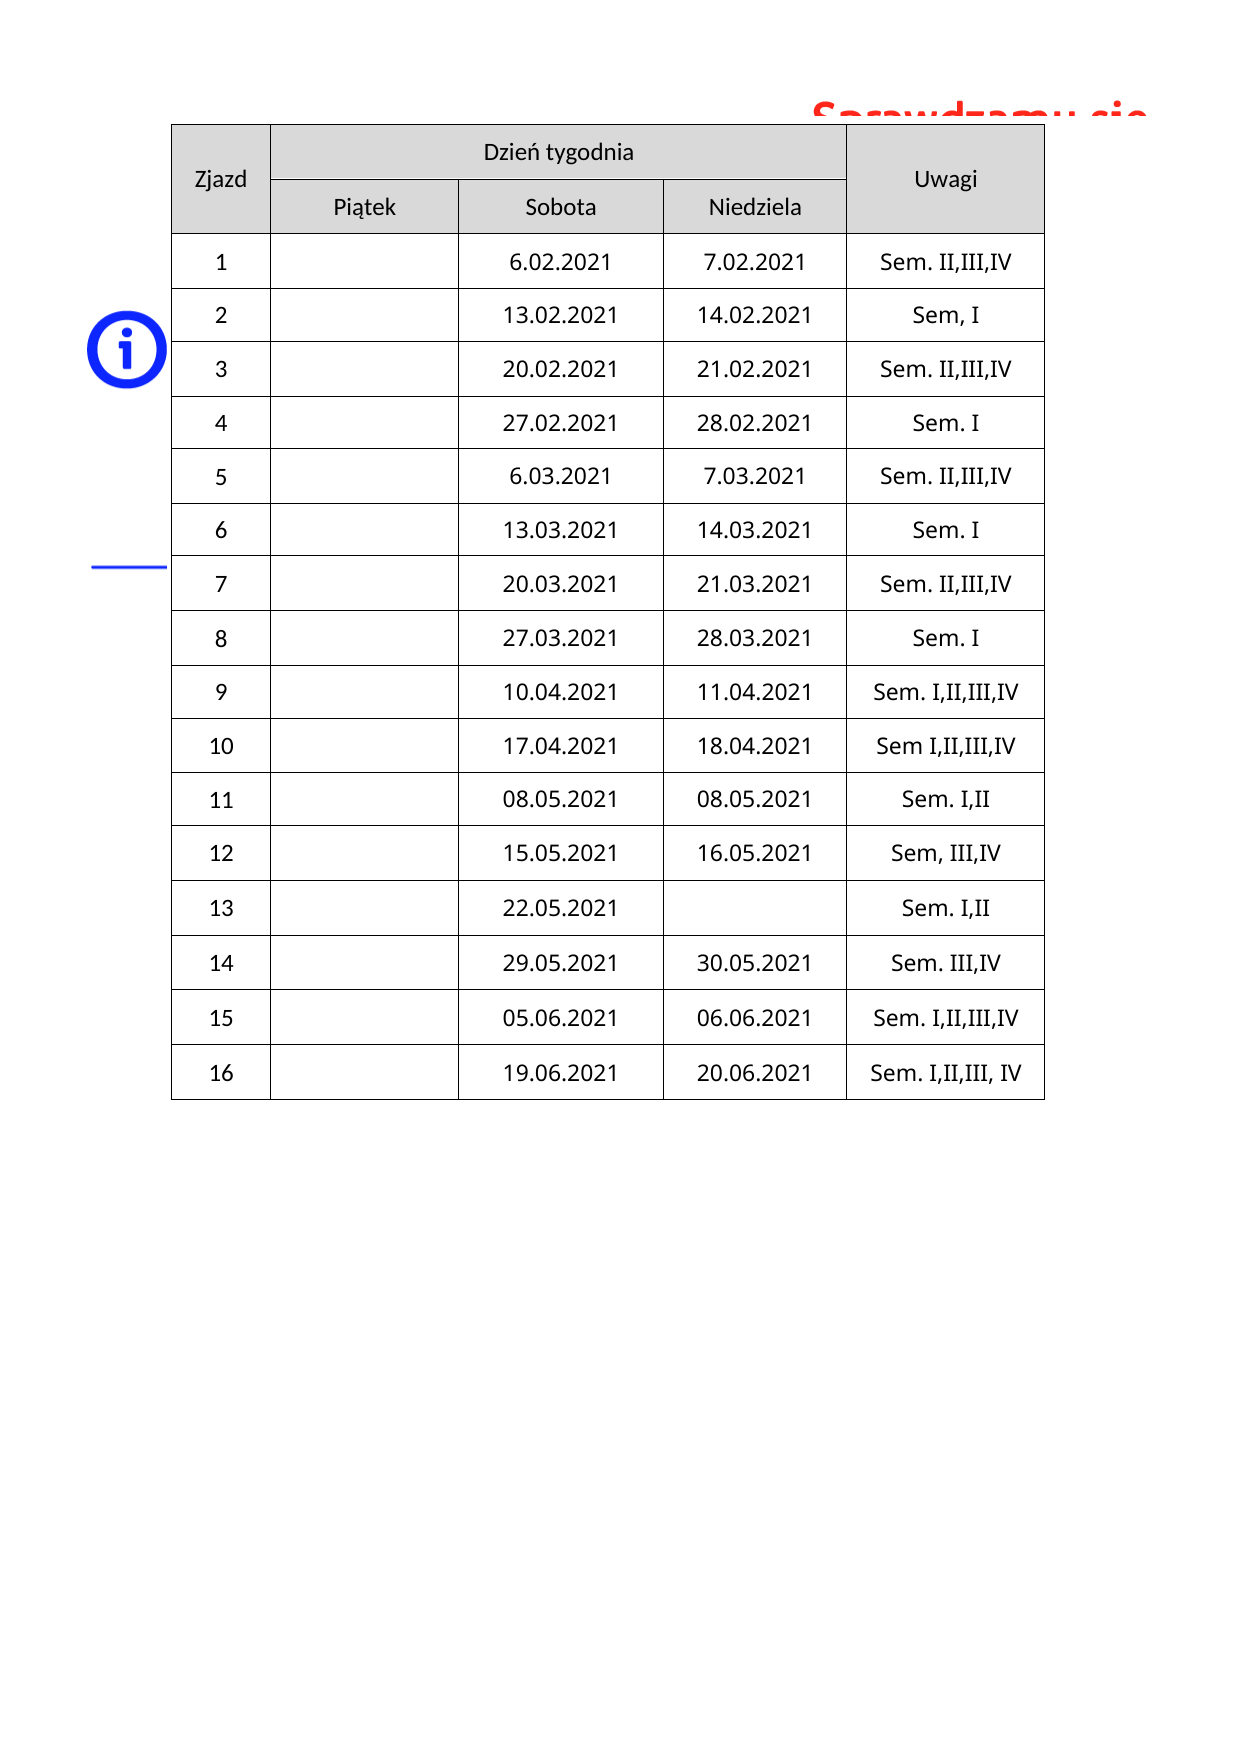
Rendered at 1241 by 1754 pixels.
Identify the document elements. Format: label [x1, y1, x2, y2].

picture [0, 0, 1241, 1286]
